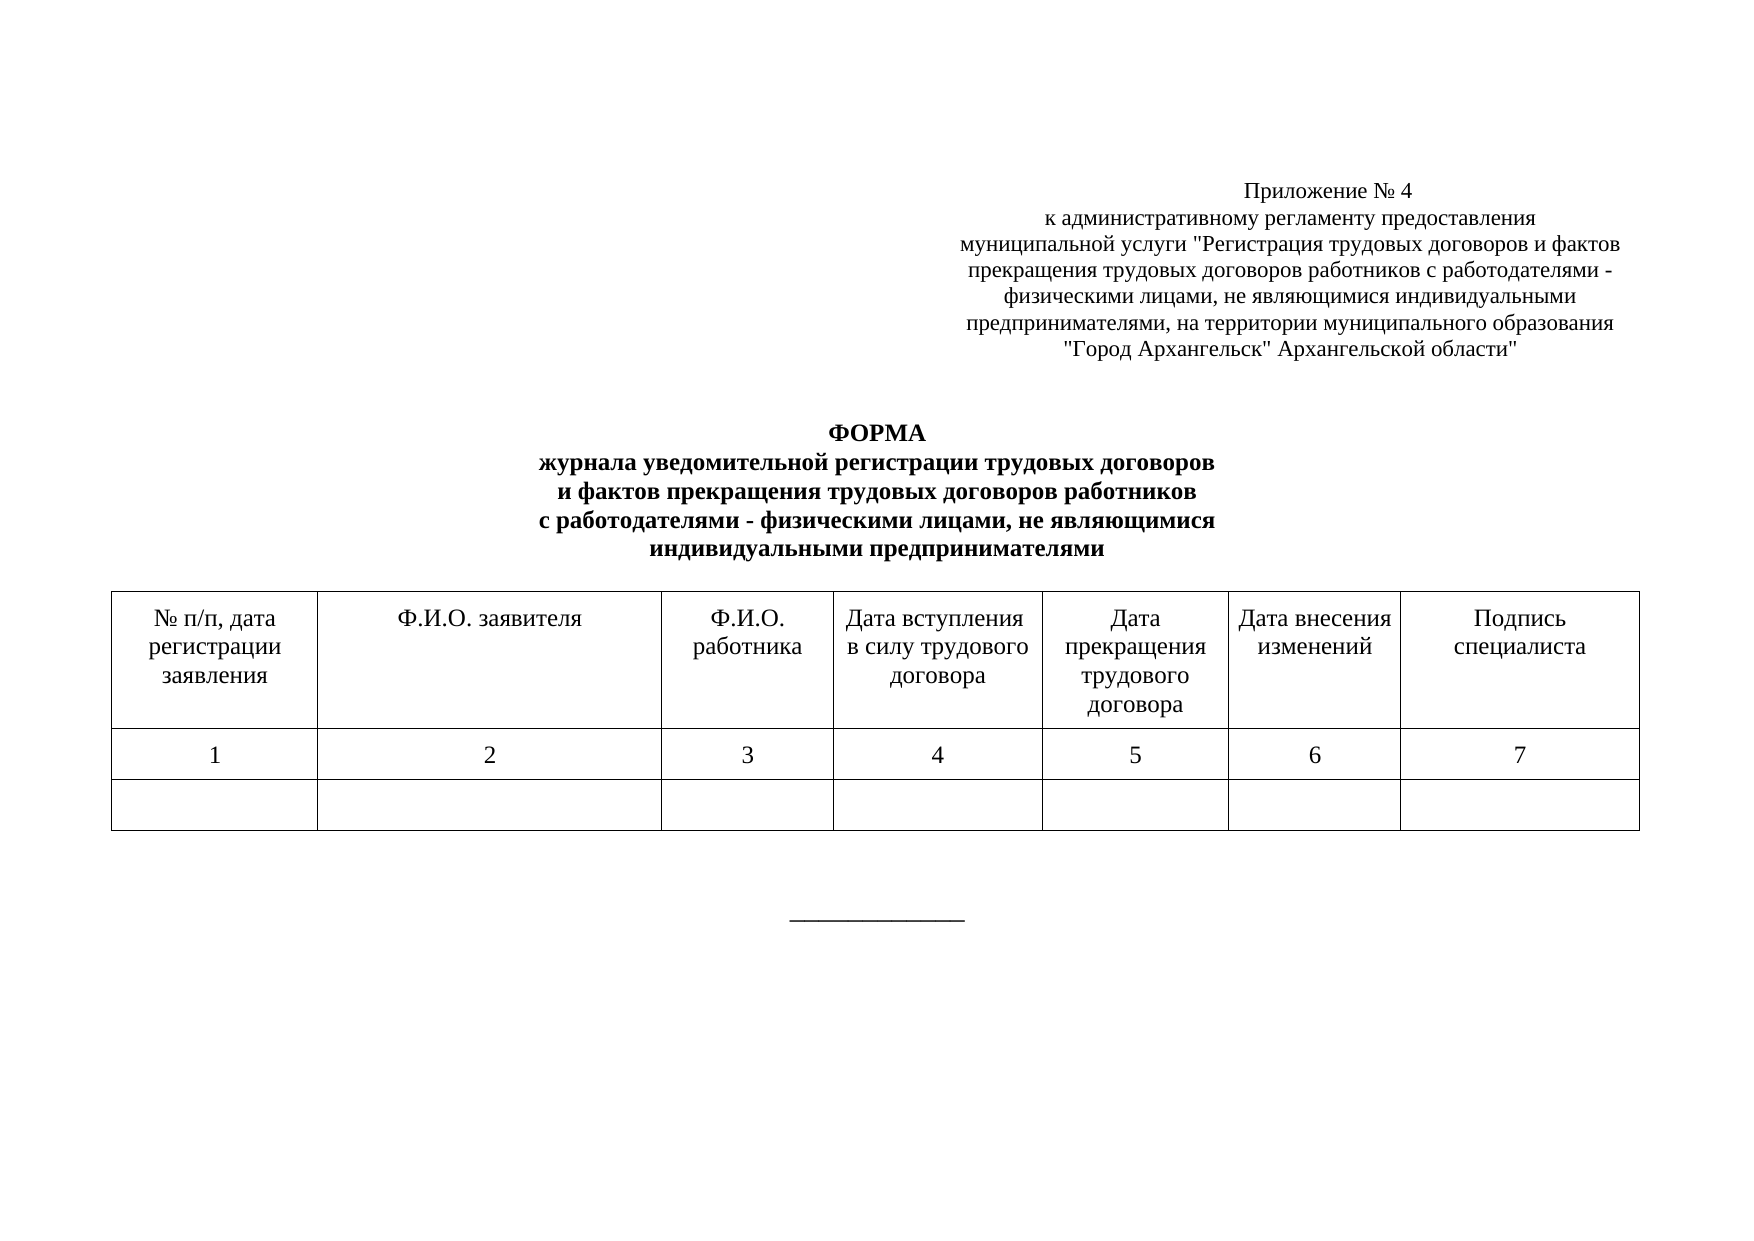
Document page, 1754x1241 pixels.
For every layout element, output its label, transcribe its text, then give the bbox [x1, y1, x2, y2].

text с работодателями - физическими лицами, не являющимися [118, 505, 1636, 533]
table_cell [1043, 780, 1228, 830]
table_cell [834, 780, 1042, 830]
text и фактов прекращения трудовых договоров работников [118, 476, 1636, 505]
table_header Ф.И.О. работника [662, 592, 833, 728]
text "Город Архангельск" Архангельской области" [945, 335, 1636, 362]
table_cell 3 [662, 729, 833, 779]
table_cell 4 [834, 729, 1042, 779]
text ____________ [118, 891, 1636, 924]
table_header Дата прекращения трудового договора [1043, 592, 1228, 728]
table_cell 6 [1229, 729, 1400, 779]
table_cell 5 [1043, 729, 1228, 779]
text ФОРМА [118, 418, 1636, 447]
text муниципальной услуги "Регистрация трудовых договоров и фактов прекращения трудовых договоров работников с работодателями - физическими лицами, не являющимися индивидуальными предпринимателями, на территории муниципального образования [945, 230, 1636, 335]
table_cell 7 [1401, 729, 1639, 779]
table_cell [112, 780, 317, 830]
table_cell [1401, 780, 1639, 830]
table_header № п/п, дата регистрации заявления [112, 592, 317, 728]
table_cell [318, 780, 661, 830]
table_cell 2 [318, 729, 661, 779]
table_cell 1 [112, 729, 317, 779]
text индивидуальными предпринимателями [118, 533, 1636, 562]
table_header Дата вступления в силу трудового договора [834, 592, 1042, 728]
table_header Подпись специалиста [1401, 592, 1639, 728]
table_header Дата внесения изменений [1229, 592, 1400, 728]
table_header Ф.И.О. заявителя [318, 592, 661, 728]
table_cell [1229, 780, 1400, 830]
table_cell [662, 780, 833, 830]
text Приложение № 4 [945, 177, 1636, 203]
text к административному регламенту предоставления [945, 203, 1636, 230]
text журнала уведомительной регистрации трудовых договоров [118, 447, 1636, 476]
